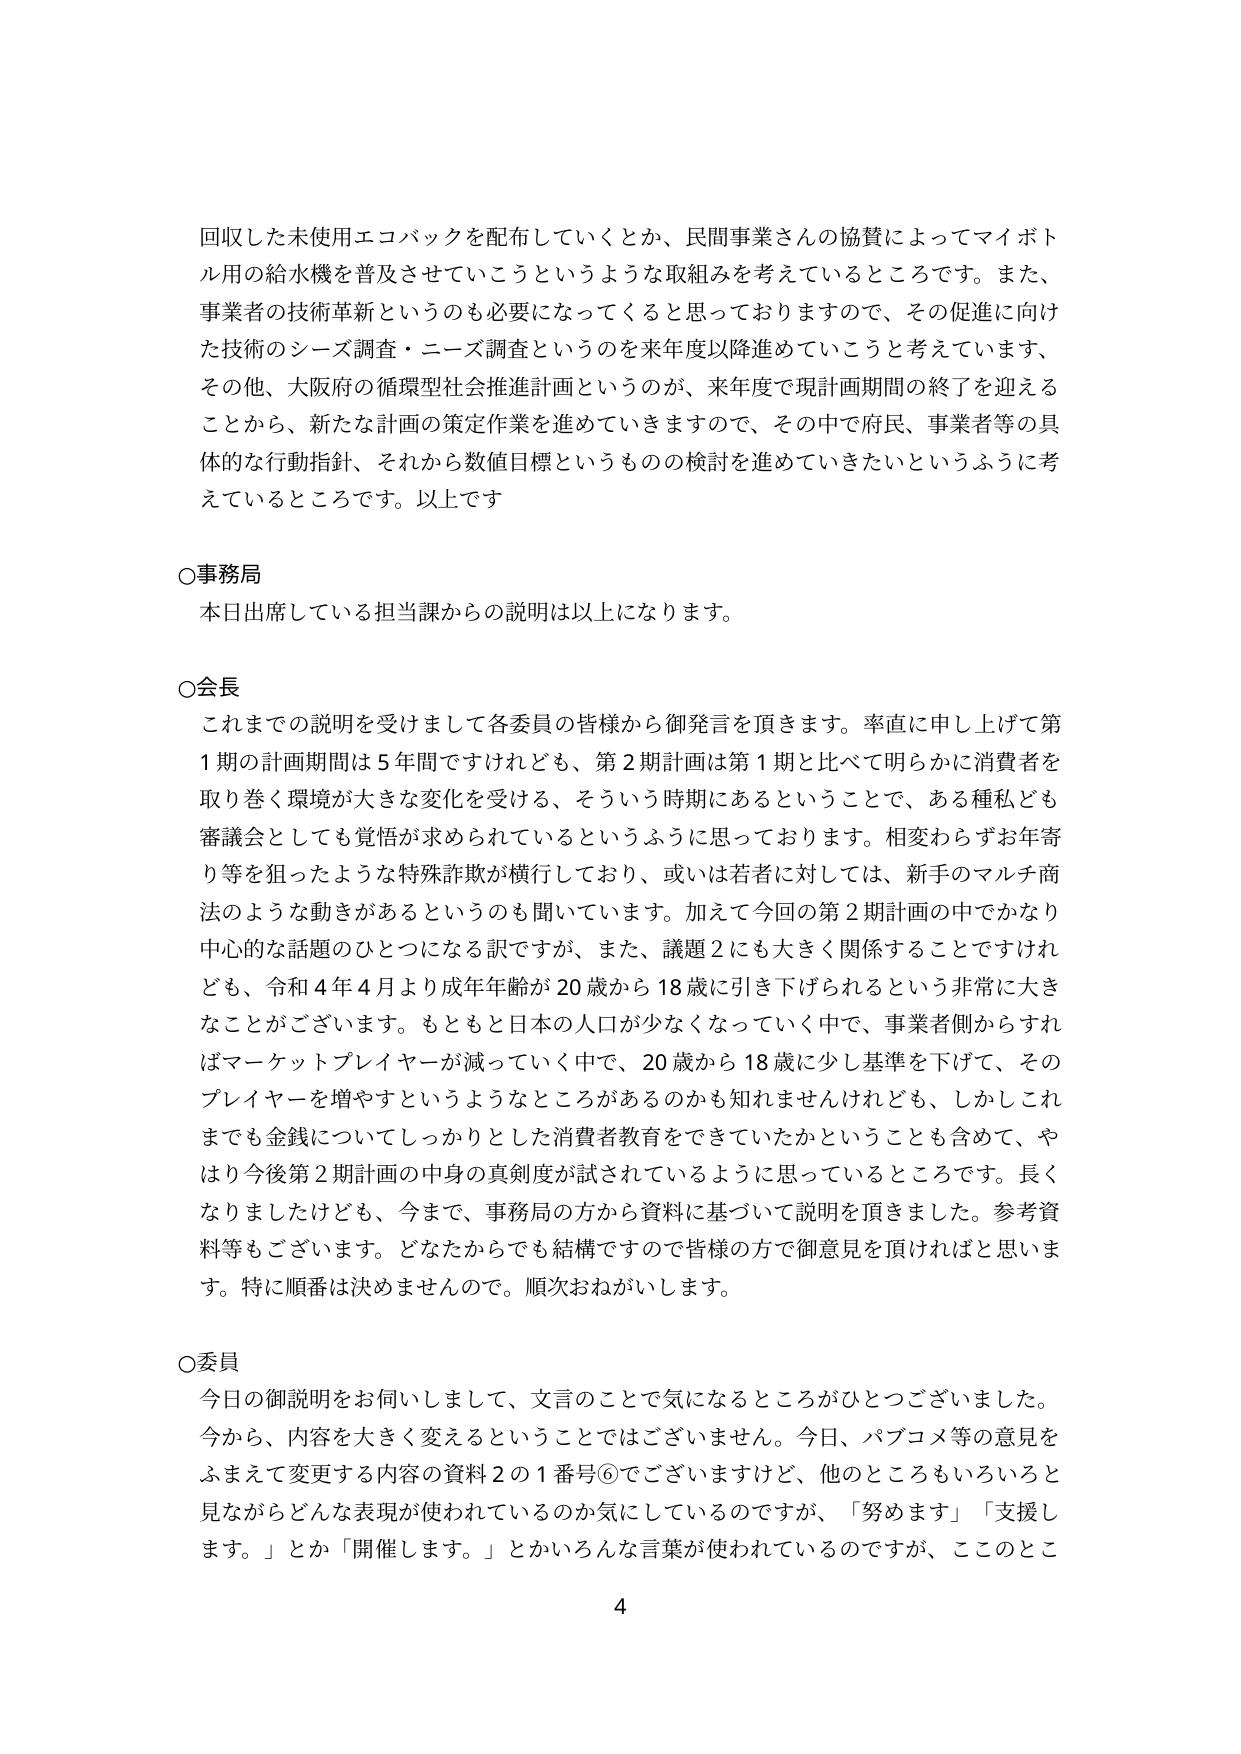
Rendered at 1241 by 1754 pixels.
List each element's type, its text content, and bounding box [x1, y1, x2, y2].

text ○事務局 [177, 554, 1063, 592]
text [199, 1379, 1063, 1567]
text これまでの説明を受けまして各委員の皆様から御発言を頂きます。率直に申し上げて第1期の計画期間は5年間ですけれども、第2期計画は第1期と比べて明らかに消費者を取り巻く環境が大きな変化を受ける、そういう時期にあるということで、ある種私ども審議会としても覚悟が求められているというふうに思っております。相変わらずお年寄り等を狙ったような特殊詐欺が横行しており、或いは若者に対しては、新手のマルチ商法のような動きがあるというのも聞いています。加えて今回の第２期計画の中でかなり中心的な話題のひとつになる訳ですが、また、議題２にも大きく関係することですけれども、令和4年4月より成年年齢が20歳から18歳に引き下げられるという非常に大きなことがございます。もともと日本の人口が少なくなっていく中で、事業者側からすればマーケットプレイヤーが減っていく中で、20歳から18歳に少し基準を下げて、そのプレイヤーを増やすというようなところがあるのかも知れませんけれども、しかしこれまでも金銭についてしっかりとした消費者教育をできていたかということも含めて、やはり今後第２期計画の中身の真剣度が試されているように思っているところです。長くなりましたけども、今まで、事務局の方から資料に基づいて説明を頂きました。参考資料等もございます。どなたからでも結構ですので皆様の方で御意見を頂ければと思います。特に順番は決めませんので。順次おねがいします。 [199, 704, 1063, 1304]
text 本日出席している担当課からの説明は以上になります。 [199, 592, 1063, 629]
text ○委員 [177, 1342, 1063, 1379]
text ○会長 [177, 667, 1063, 704]
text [199, 217, 1063, 517]
